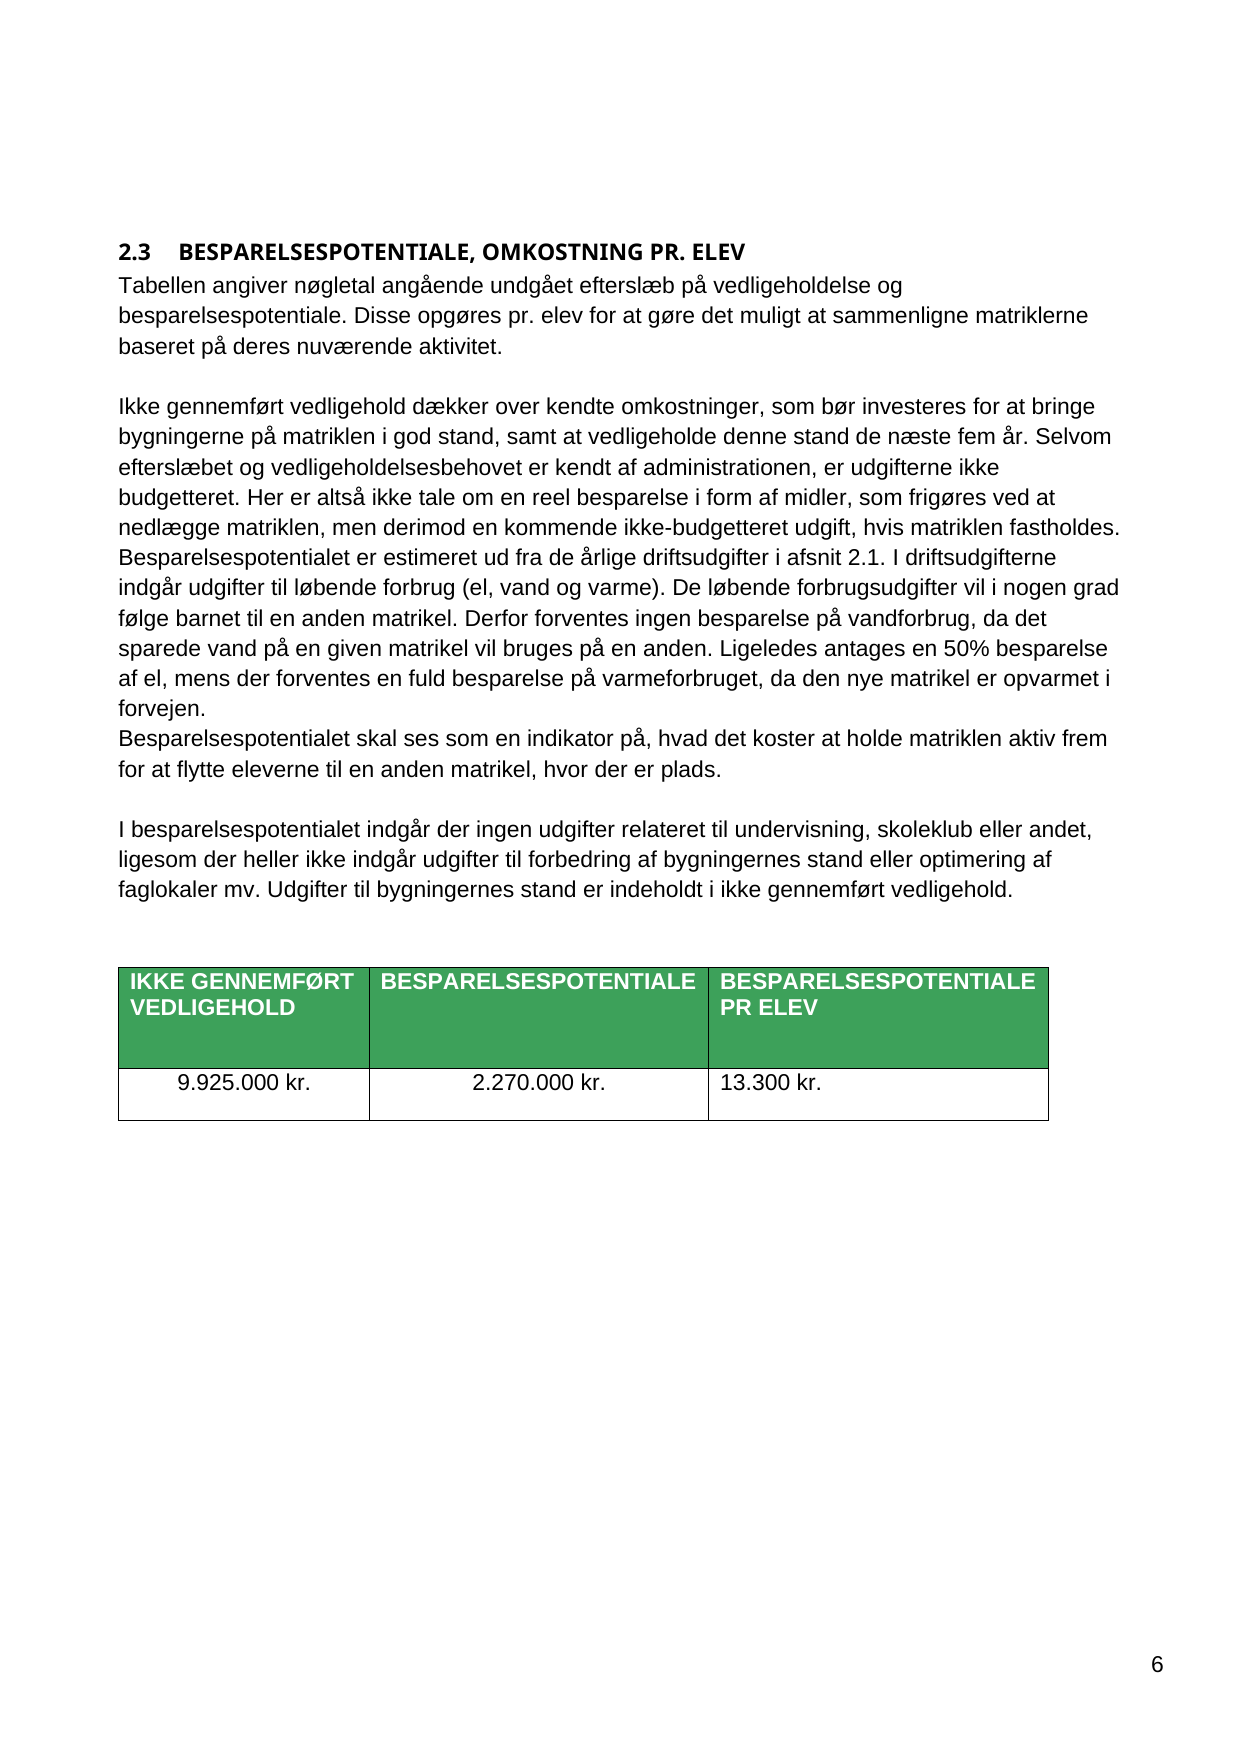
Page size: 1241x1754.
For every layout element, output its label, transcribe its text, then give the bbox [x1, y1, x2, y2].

table_header BESPARELSESPOTENTIALE [370, 968, 708, 1068]
text Besparelsespotentialet skal ses som en indikator på, hvad det koster at holde matriklen aktiv frem for at flytte eleverne til en anden matrikel, hvor der er plads. [118, 725, 1122, 782]
text Besparelsespotentialet er estimeret ud fra de årlige driftsudgifter i afsnit 2.1. I driftsudgifterne indgår udgifter til løbende forbrug (el, vand og varme). De løbende forbrugsudgifter vil i nogen grad følge barnet til en anden matrikel. Derfor forventes ingen besparelse på vandforbrug, da det sparede vand på en given matrikel vil bruges på en anden. Ligeledes antages en 50% besparelse af el, mens der forventes en fuld besparelse på varmeforbruget, da den nye matrikel er opvarmet i forvejen. [118, 544, 1122, 721]
subtitle Besparelsespotentiale, omkostning pr. elev [118, 236, 1122, 267]
table_cell 9.925.000 kr. [119, 1069, 369, 1120]
text Ikke gennemført vedligehold dækker over kendte omkostninger, som bør investeres for at bringe bygningerne på matriklen i god stand, samt at vedligeholde denne stand de næste fem år. Selvom efterslæbet og vedligeholdelsesbehovet er kendt af administrationen, er udgifterne ikke [118, 393, 1122, 480]
table_cell 2.270.000 kr. [370, 1069, 708, 1120]
table_cell 13.300 kr. [709, 1069, 1048, 1120]
text budgetteret. Her er altså ikke tale om en reel besparelse i form af midler, som frigøres ved at nedlægge matriklen, men derimod en kommende ikke-budgetteret udgift, hvis matriklen fastholdes. [118, 484, 1122, 540]
table_header IKKE GENNEMFØRT VEDLIGEHOLD [119, 968, 369, 1068]
text Tabellen angiver nøgletal angående undgået efterslæb på vedligeholdelse og besparelsespotentiale. Disse opgøres pr. elev for at gøre det muligt at sammenligne matriklerne baseret på deres nuværende aktivitet. [118, 272, 1122, 359]
text I besparelsespotentialet indgår der ingen udgifter relateret til undervisning, skoleklub eller andet, ligesom der heller ikke indgår udgifter til forbedring af bygningernes stand eller optimering af faglokaler mv. Udgifter til bygningernes stand er indeholdt i ikke gennemført vedligehold. [118, 816, 1122, 903]
table_header BESPARELSESPOTENTIALE PR ELEV [709, 968, 1048, 1068]
